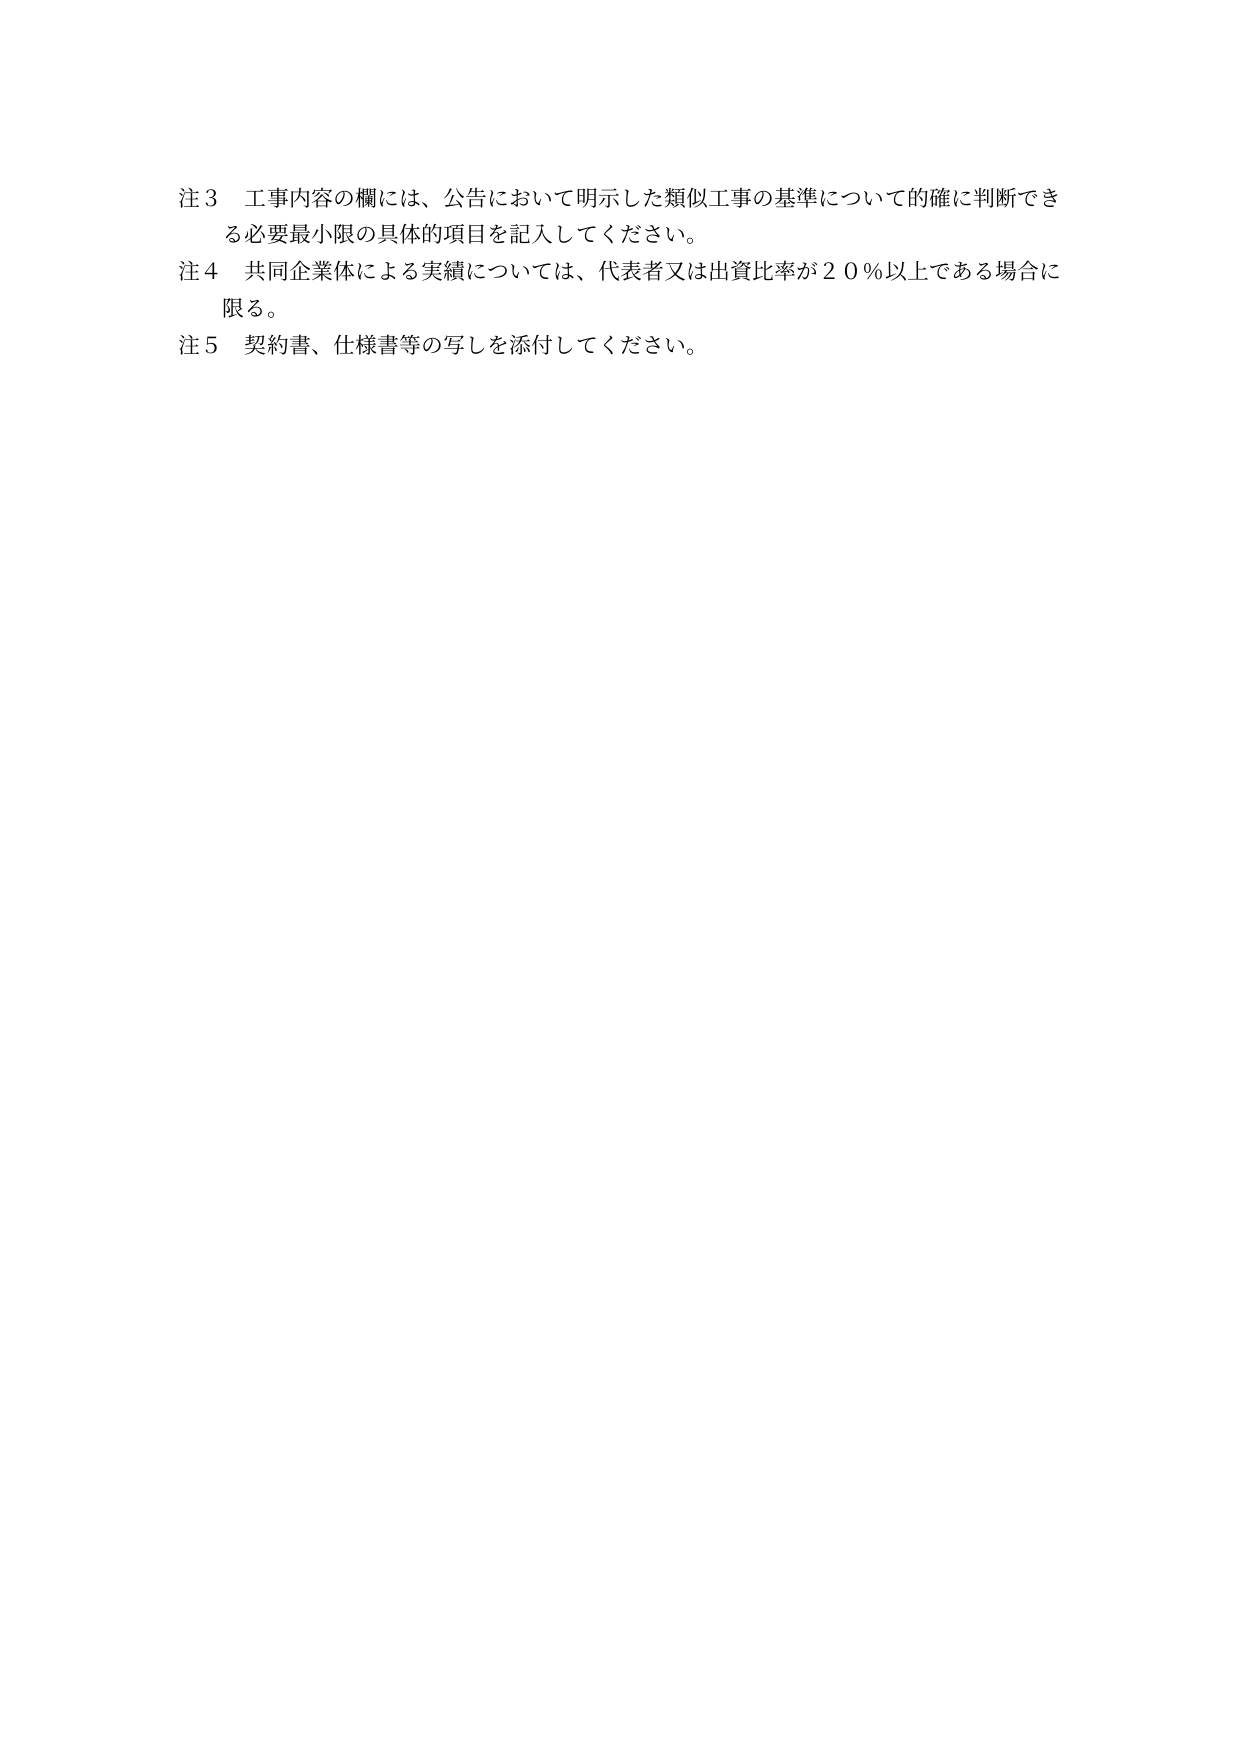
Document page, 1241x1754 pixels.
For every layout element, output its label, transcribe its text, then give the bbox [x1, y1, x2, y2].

text 注４ 共同企業体による実績については、代表者又は出資比率が２０％以上である場合に限る。 [178, 252, 1062, 325]
text 注３ 工事内容の欄には、公告において明示した類似工事の基準について的確に判断できる必要最小限の具体的項目を記入してください。 [178, 178, 1062, 252]
text 注５ 契約書、仕様書等の写しを添付してください。 [178, 325, 1062, 362]
